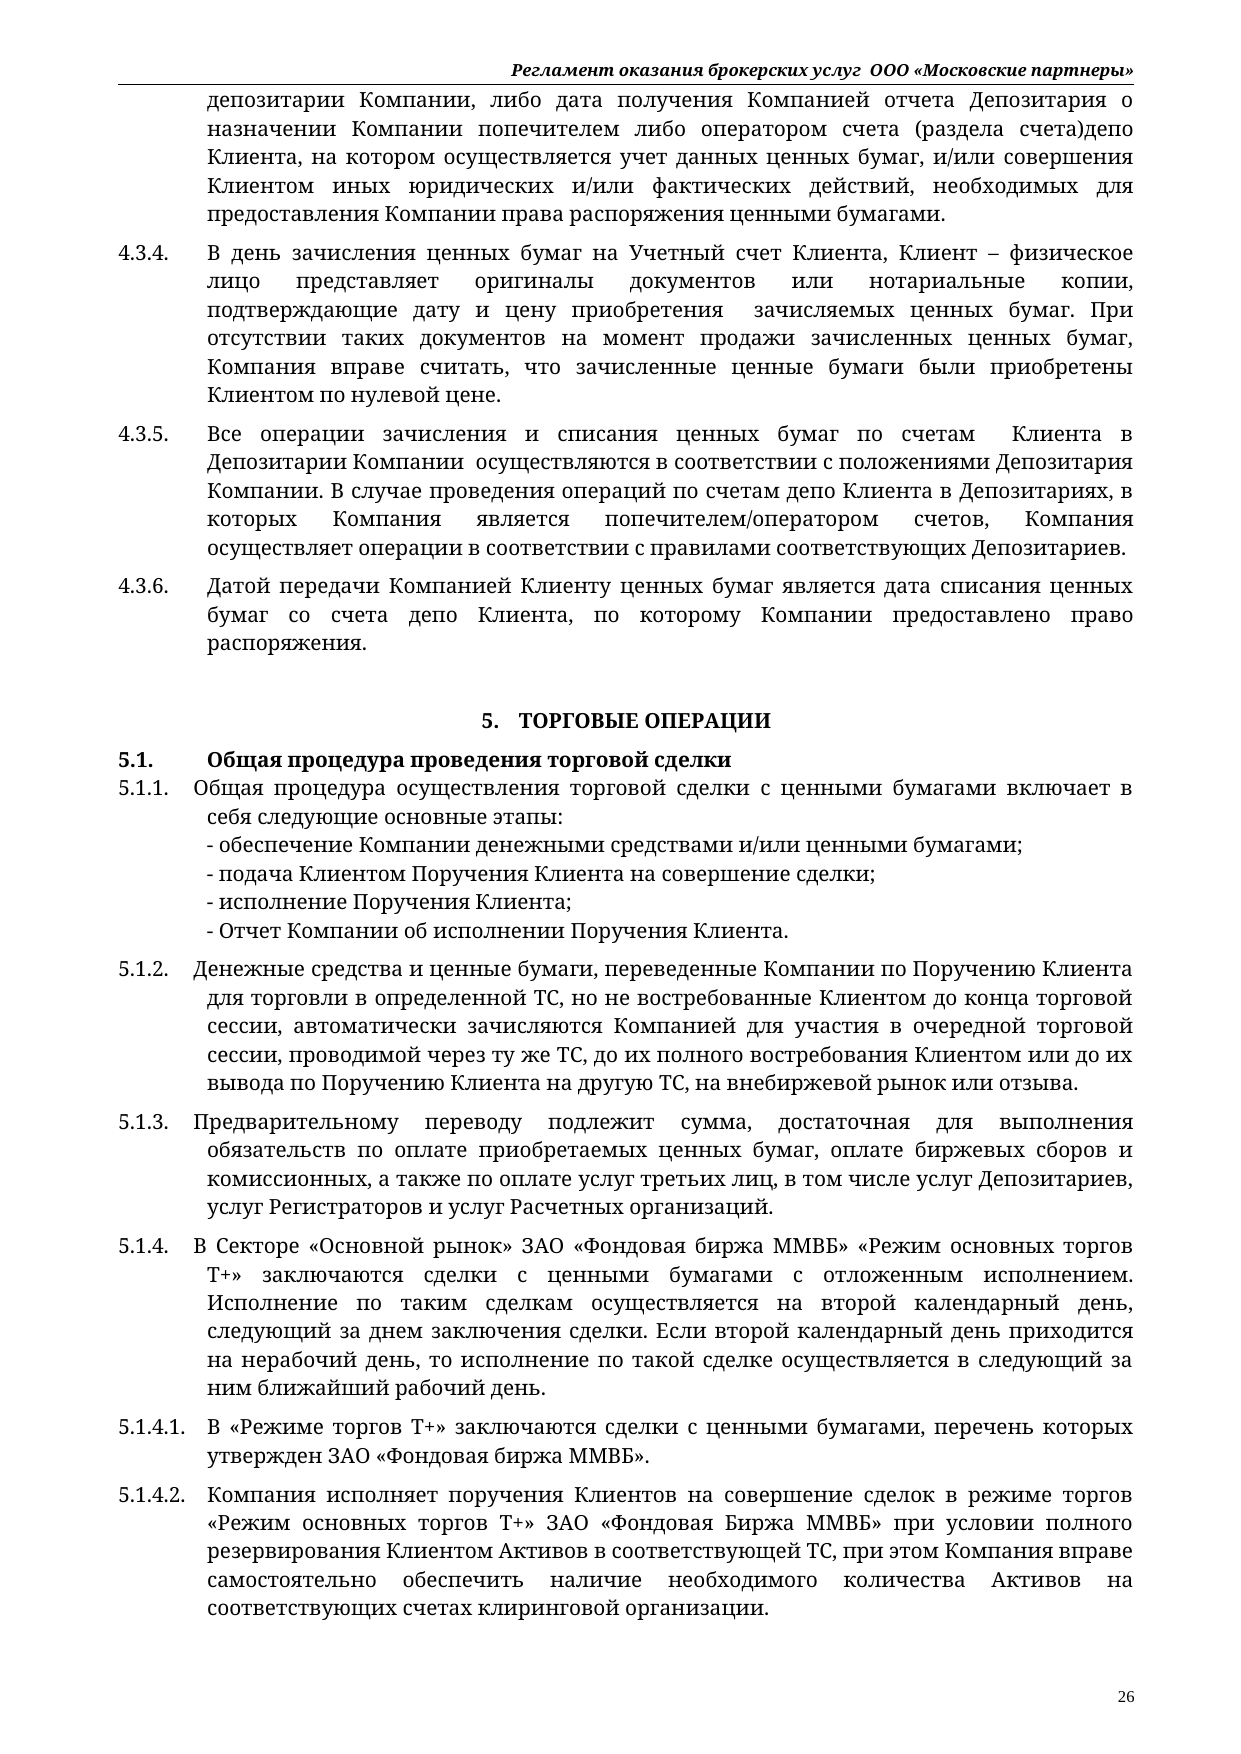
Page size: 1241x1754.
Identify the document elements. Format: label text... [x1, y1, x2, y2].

subtitle ТОРГОВЫЕ ОПЕРАЦИИ [118, 706, 1134, 735]
list Датой передачи Компанией Клиенту ценных бумаг является дата списания ценных бумаг со счета депо Клиента, по которому Компании предоставлено право распоряжения. [118, 572, 1134, 657]
list В день зачисления ценных бумаг на Учетный счет Клиента, Клиент – физическое лицо представляет оригиналы документов или нотариальные копии, подтверждающие дату и цену приобретения зачисляемых ценных бумаг. При отсутствии таких документов на момент продажи зачисленных ценных бумаг, Компания вправе считать, что зачисленные ценные бумаги были приобретены Клиентом по нулевой цене. [118, 238, 1134, 409]
text - исполнение Поручения Клиента; [118, 887, 1134, 916]
list Предварительному переводу подлежит сумма, достаточная для выполнения обязательств по оплате приобретаемых ценных бумаг, оплате биржевых сборов и комиссионных, а также по оплате услуг третьих лиц, в том числе услуг Депозитариев, услуг Регистраторов и услуг Расчетных организаций. [118, 1107, 1134, 1221]
list Общая процедура осуществления торговой сделки с ценными бумагами включает в себя следующие основные этапы: [118, 773, 1134, 830]
list Денежные средства и ценные бумаги, переведенные Компании по Поручению Клиента для торговли в определенной ТС, но не востребованные Клиентом до конца торговой сессии, автоматически зачисляются Компанией для участия в очередной торговой сессии, проводимой через ту же ТС, до их полного востребования Клиентом или до их вывода по Поручению Клиента на другую ТС, на внебиржевой рынок или отзыва. [118, 954, 1134, 1097]
text 5.1.4.1. В «Режиме торгов Т+» заключаются сделки с ценными бумагами, перечень которых утвержден ЗАО «Фондовая биржа ММВБ». [118, 1412, 1134, 1469]
list В Секторе «Основной рынок» ЗАО «Фондовая биржа ММВБ» «Режим основных торгов Т+» заключаются сделки с ценными бумагами с отложенным исполнением. Исполнение по таким сделкам осуществляется на второй календарный день, следующий за днем заключения сделки. Если второй календарный день приходится на нерабочий день, то исполнение по такой сделке осуществляется в следующий за ним ближайший рабочий день. [118, 1231, 1134, 1402]
text - обеспечение Компании денежными средствами и/или ценными бумагами; [118, 830, 1134, 859]
list 5.1.4.2. Компания исполняет поручения Клиентов на совершение сделок в режиме торгов «Режим основных торгов Т+» ЗАО «Фондовая Биржа ММВБ» при условии полного резервирования Клиентом Активов в соответствующей ТС, при этом Компания вправе самостоятельно обеспечить наличие необходимого количества Активов на соответствующих счетах клиринговой организации. [118, 1480, 1134, 1622]
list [118, 85, 1134, 228]
list Все операции зачисления и списания ценных бумаг по счетам Клиента в Депозитарии Компании осуществляются в соответствии с положениями Депозитария Компании. В случае проведения операций по счетам депо Клиента в Депозитариях, в которых Компания является попечителем/оператором счетов, Компания осуществляет операции в соответствии с правилами соответствующих Депозитариев. [118, 419, 1134, 561]
text - Отчет Компании об исполнении Поручения Клиента. [118, 916, 1134, 944]
subtitle Общая процедура проведения торговой сделки [118, 745, 1134, 773]
text - подача Клиентом Поручения Клиента на совершение сделки; [118, 859, 1134, 887]
